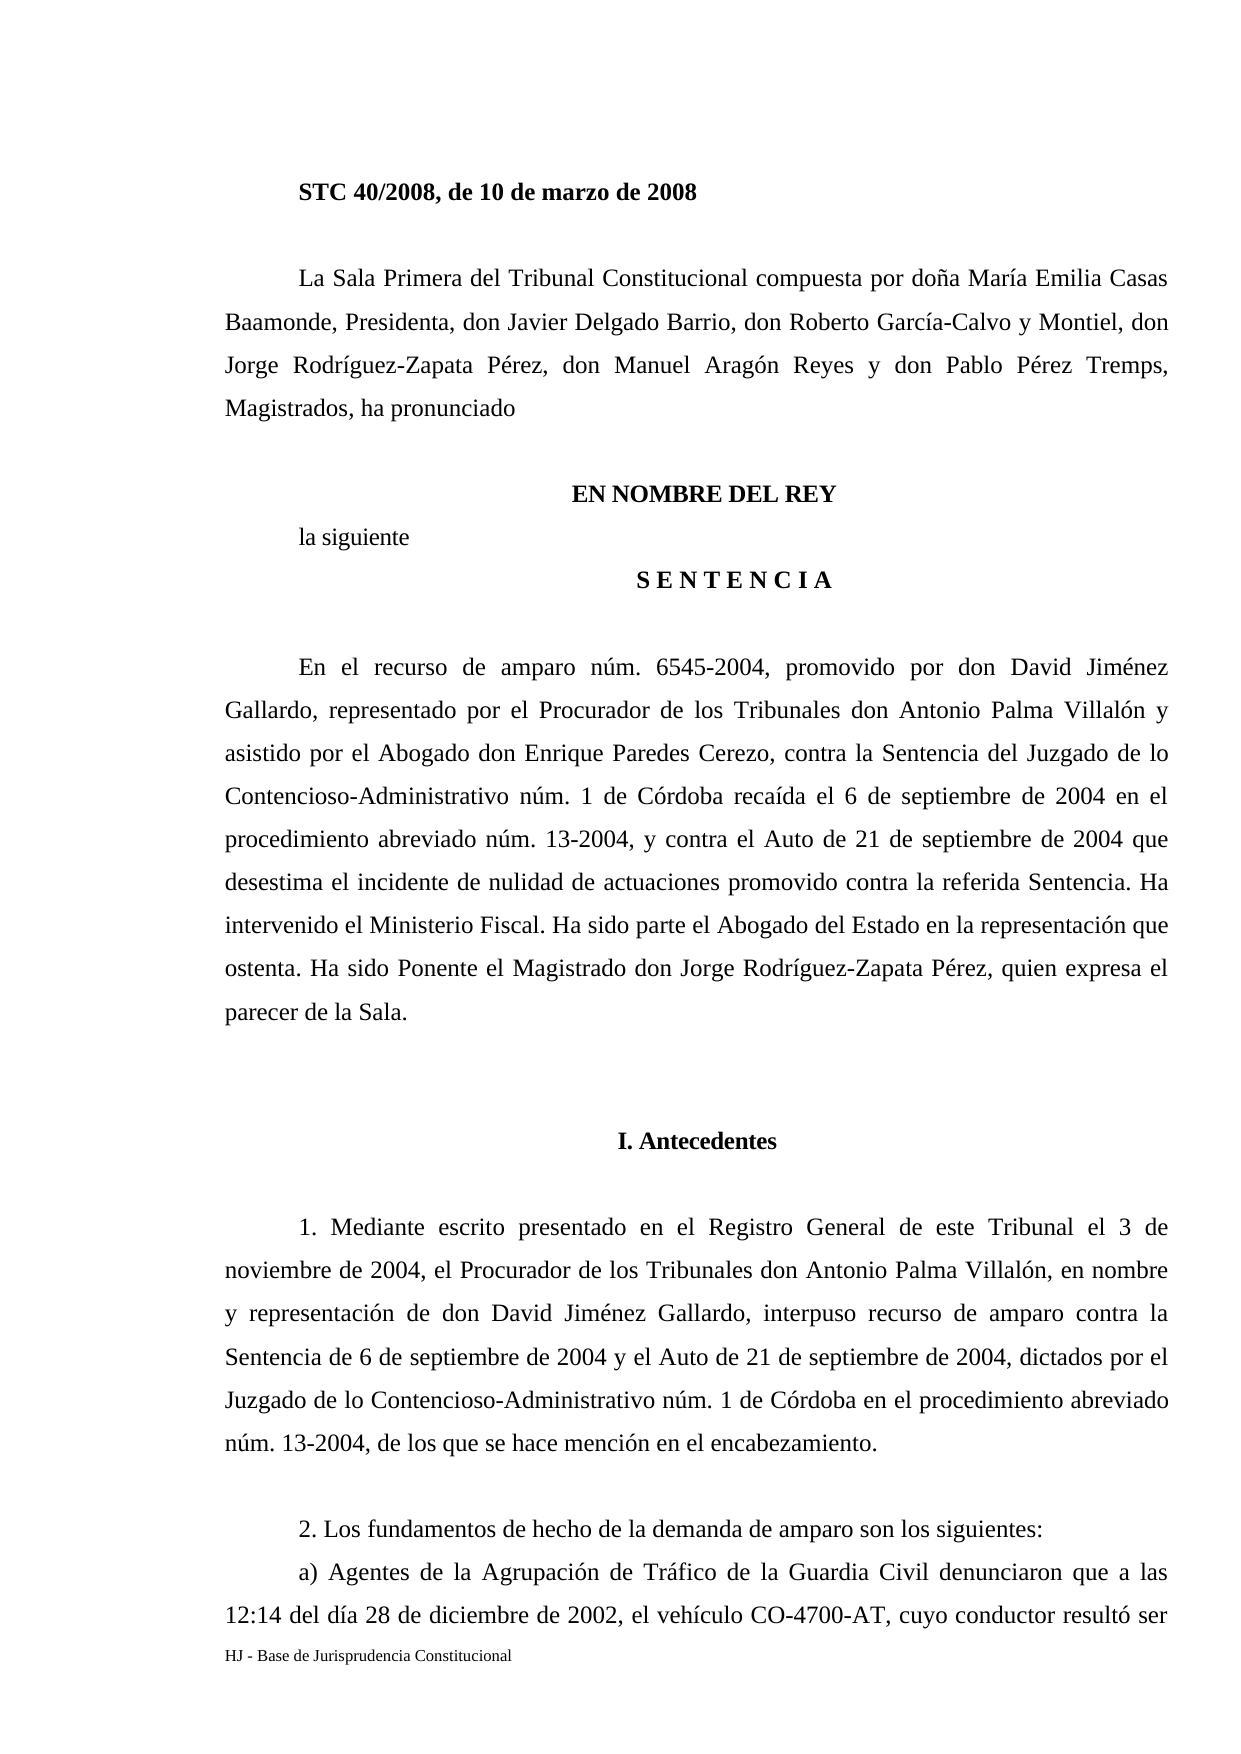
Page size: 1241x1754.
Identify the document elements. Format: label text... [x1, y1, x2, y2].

text La Sala Primera del Tribunal Constitucional compuesta por doña María Emilia Casas Baamonde, Presidenta, don Javier Delgado Barrio, don Roberto García-Calvo y Montiel, don Jorge Rodríguez-Zapata Pérez, don Manuel Aragón Reyes y don Pablo Pérez Tremps, Magistrados, ha pronunciado [224, 263, 1169, 422]
text la siguiente [224, 522, 1110, 551]
text 2. Los fundamentos de hecho de la demanda de amparo son los siguientes: [224, 1514, 1169, 1543]
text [224, 1557, 1169, 1629]
text STC 40/2008, de 10 de marzo de 2008 [224, 177, 1169, 206]
text EN NOMBRE DEL REY [224, 479, 1110, 508]
text S E N T E N C I A [224, 565, 1169, 594]
text 1. Mediante escrito presentado en el Registro General de este Tribunal el 3 de noviembre de 2004, el Procurador de los Tribunales don Antonio Palma Villalón, en nombre y representación de don David Jiménez Gallardo, interpuso recurso de amparo contra la Sentencia de 6 de septiembre de 2004 y el Auto de 21 de septiembre de 2004, dictados por el Juzgado de lo Contencioso-Administrativo núm. 1 de Córdoba en el procedimiento abreviado núm. 13-2004, de los que se hace mención en el encabezamiento. [224, 1212, 1169, 1457]
text En el recurso de amparo núm. 6545-2004, promovido por don David Jiménez Gallardo, representado por el Procurador de los Tribunales don Antonio Palma Villalón y asistido por el Abogado don Enrique Paredes Cerezo, contra la Sentencia del Juzgado de lo Contencioso-Administrativo núm. 1 de Córdoba recaída el 6 de septiembre de 2004 en el procedimiento abreviado núm. 13-2004, y contra el Auto de 21 de septiembre de 2004 que desestima el incidente de nulidad de actuaciones promovido contra la referida Sentencia. Ha intervenido el Ministerio Fiscal. Ha sido parte el Abogado del Estado en la representación que ostenta. Ha sido Ponente el Magistrado don Jorge Rodríguez-Zapata Pérez, quien expresa el parecer de la Sala. [224, 652, 1169, 1025]
text I. Antecedentes [224, 1126, 1169, 1155]
